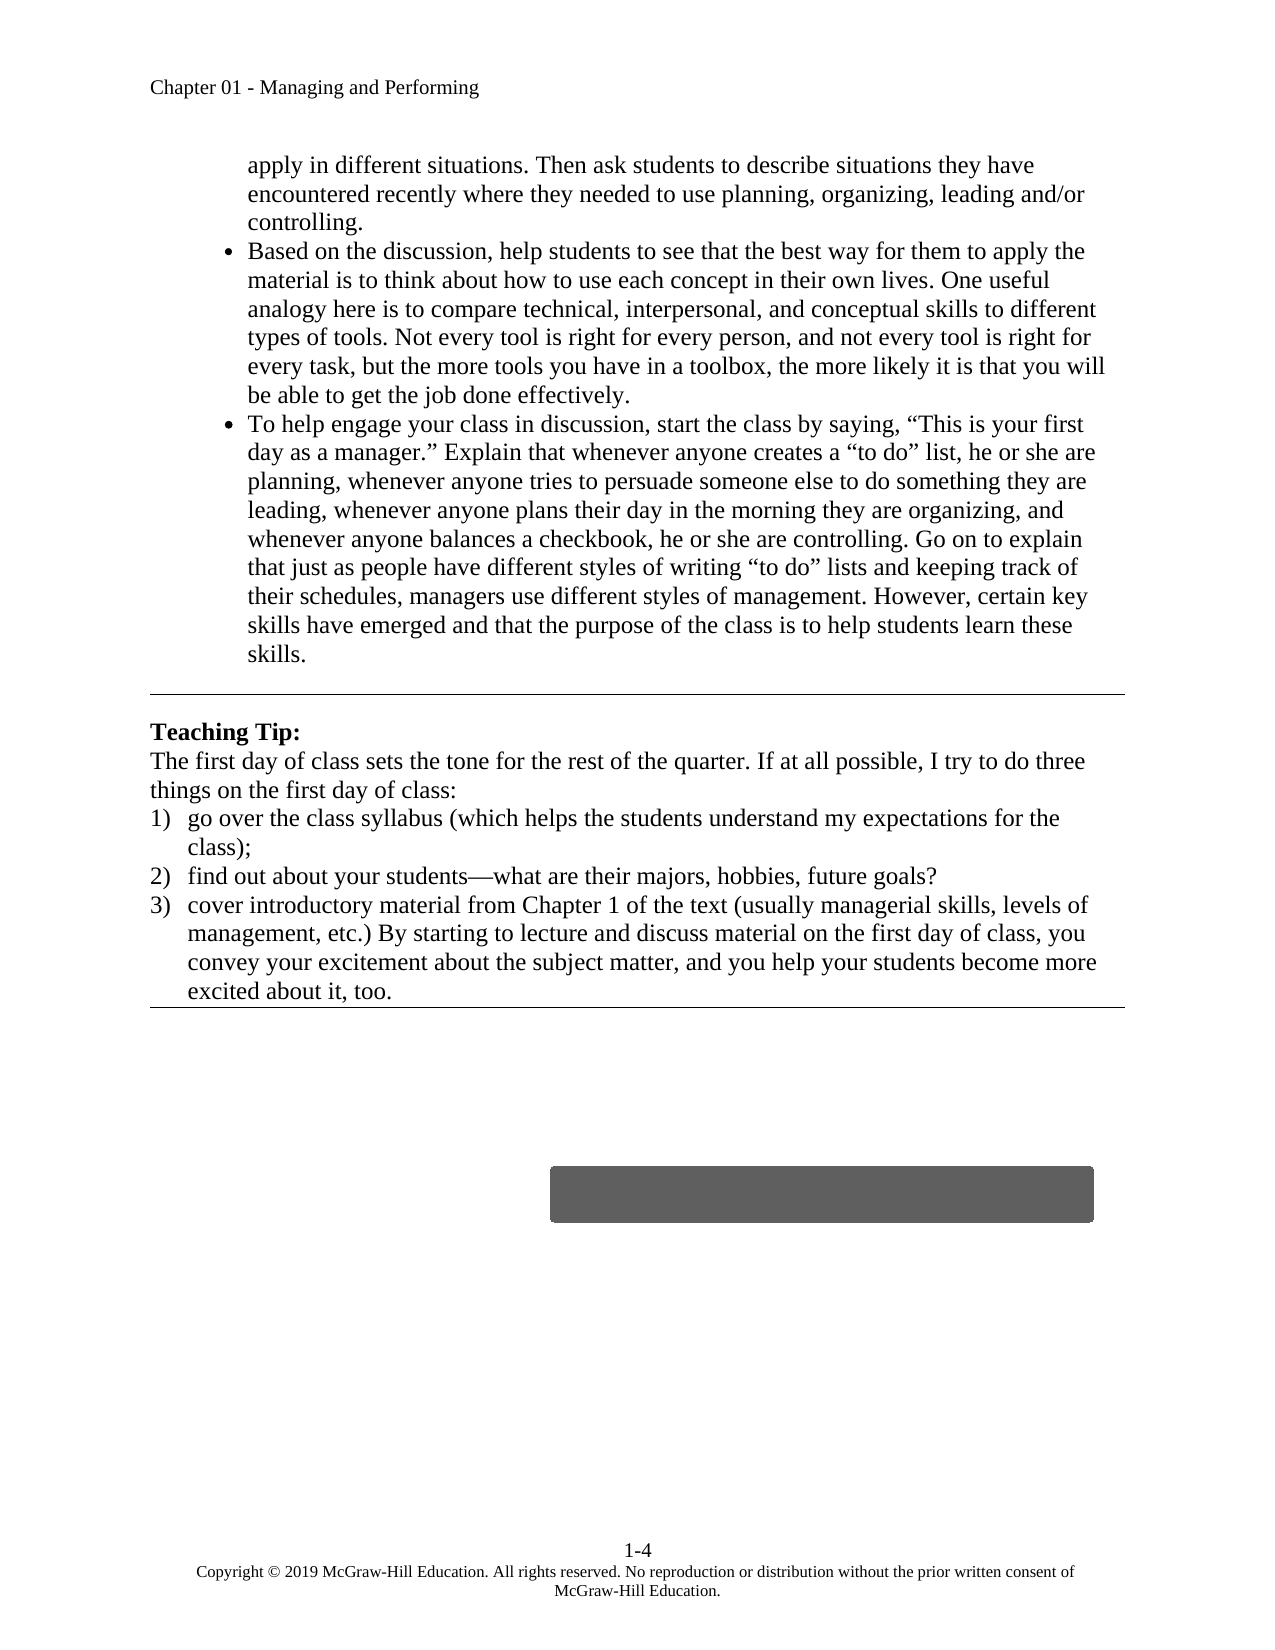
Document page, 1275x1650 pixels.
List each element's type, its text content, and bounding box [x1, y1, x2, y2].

text Teaching Tip: [150, 695, 1125, 746]
list To help engage your class in discussion, start the class by saying, “This is your first day as a manager.” Explain that whenever anyone creates a “to do” list, he or she are planning, whenever anyone tries to persuade someone else to do something they are leading, whenever anyone plans their day in the morning they are organizing, and whenever anyone balances a checkbook, he or she are controlling. Go on to explain that just as people have different styles of writing “to do” lists and keeping track of their schedules, managers use different styles of management. However, certain key skills have emerged and that the purpose of the class is to help students learn these skills. [225, 409, 1125, 667]
text 2) find out about your students—what are their majors, hobbies, future goals? [150, 861, 1125, 890]
text The first day of class sets the tone for the rest of the quarter. If at all possible, I try to do three things on the first day of class: [150, 746, 1125, 803]
text 1) go over the class syllabus (which helps the students understand my expectations for the class); [150, 803, 1125, 861]
list Based on the discussion, help students to see that the best way for them to apply the material is to think about how to use each concept in their own lives. One useful analogy here is to compare technical, interpersonal, and conceptual skills to different types of tools. Not every tool is right for every person, and not every tool is right for every task, but the more tools you have in a toolbox, the more likely it is that you will be able to get the job done effectively. [225, 236, 1125, 409]
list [225, 150, 1125, 236]
text 3) cover introductory material from Chapter 1 of the text (usually managerial skills, levels of management, etc.) By starting to lecture and discuss material on the first day of class, you convey your excitement about the subject matter, and you help your students become more excited about it, too. [150, 890, 1125, 1007]
